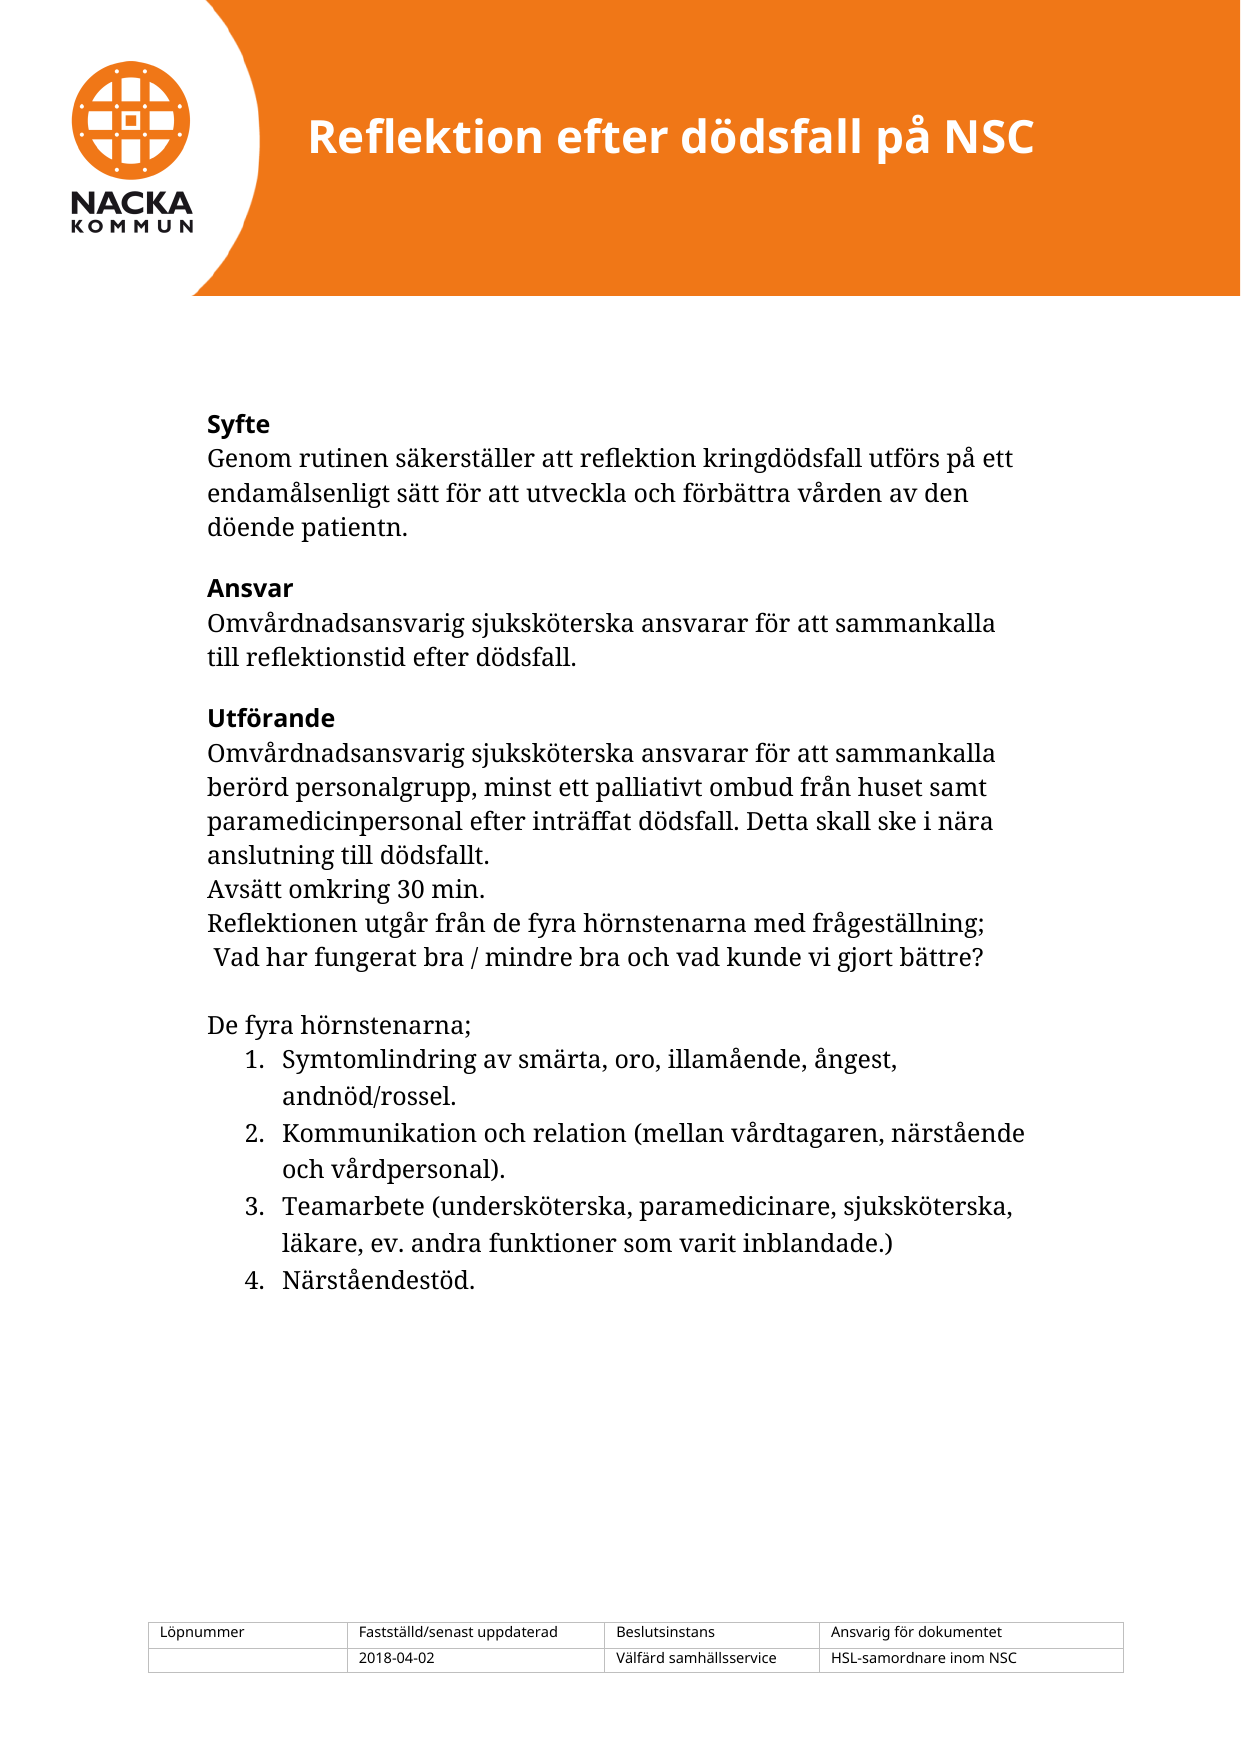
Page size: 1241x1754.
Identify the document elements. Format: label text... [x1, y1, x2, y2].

text De fyra hörnstenarna; [207, 1008, 1033, 1042]
list Kommunikation och relation (mellan vårdtagaren, närstående och vårdpersonal). [244, 1115, 1033, 1186]
picture [0, 0, 1241, 296]
text Omvårdnadsansvarig sjuksköterska ansvarar för att sammankalla till reflektionstid efter dödsfall. [207, 605, 1033, 673]
text Syfte [207, 407, 1033, 441]
list Närståendestöd. [244, 1262, 1033, 1296]
table_header Reflektion efter dödsfall på NSC [296, 56, 1169, 211]
list Teamarbete (undersköterska, paramedicinare, sjuksköterska, läkare, ev. andra funktioner som varit inblandade.) [244, 1189, 1033, 1260]
text Reflektionen utgår från de fyra hörnstenarna med frågeställning; [207, 906, 1033, 939]
list Symtomlindring av smärta, oro, illamående, ångest, andnöd/rossel. [244, 1042, 1033, 1113]
text Genom rutinen säkerställer att reflektion kringdödsfall utförs på ett endamålsenligt sätt för att utveckla och förbättra vården av den döende patientn. [207, 441, 1033, 543]
text Utförande [207, 701, 1033, 735]
text Ansvar [207, 571, 1033, 605]
text Omvårdnadsansvarig sjuksköterska ansvarar för att sammankalla berörd personalgrupp, minst ett palliativt ombud från huset samt paramedicinpersonal efter inträffat dödsfall. Detta skall ske i nära anslutning till dödsfallt. [207, 735, 1033, 871]
text Avsätt omkring 30 min. [207, 871, 1033, 906]
text Vad har fungerat bra / mindre bra och vad kunde vi gjort bättre? [207, 939, 1033, 974]
